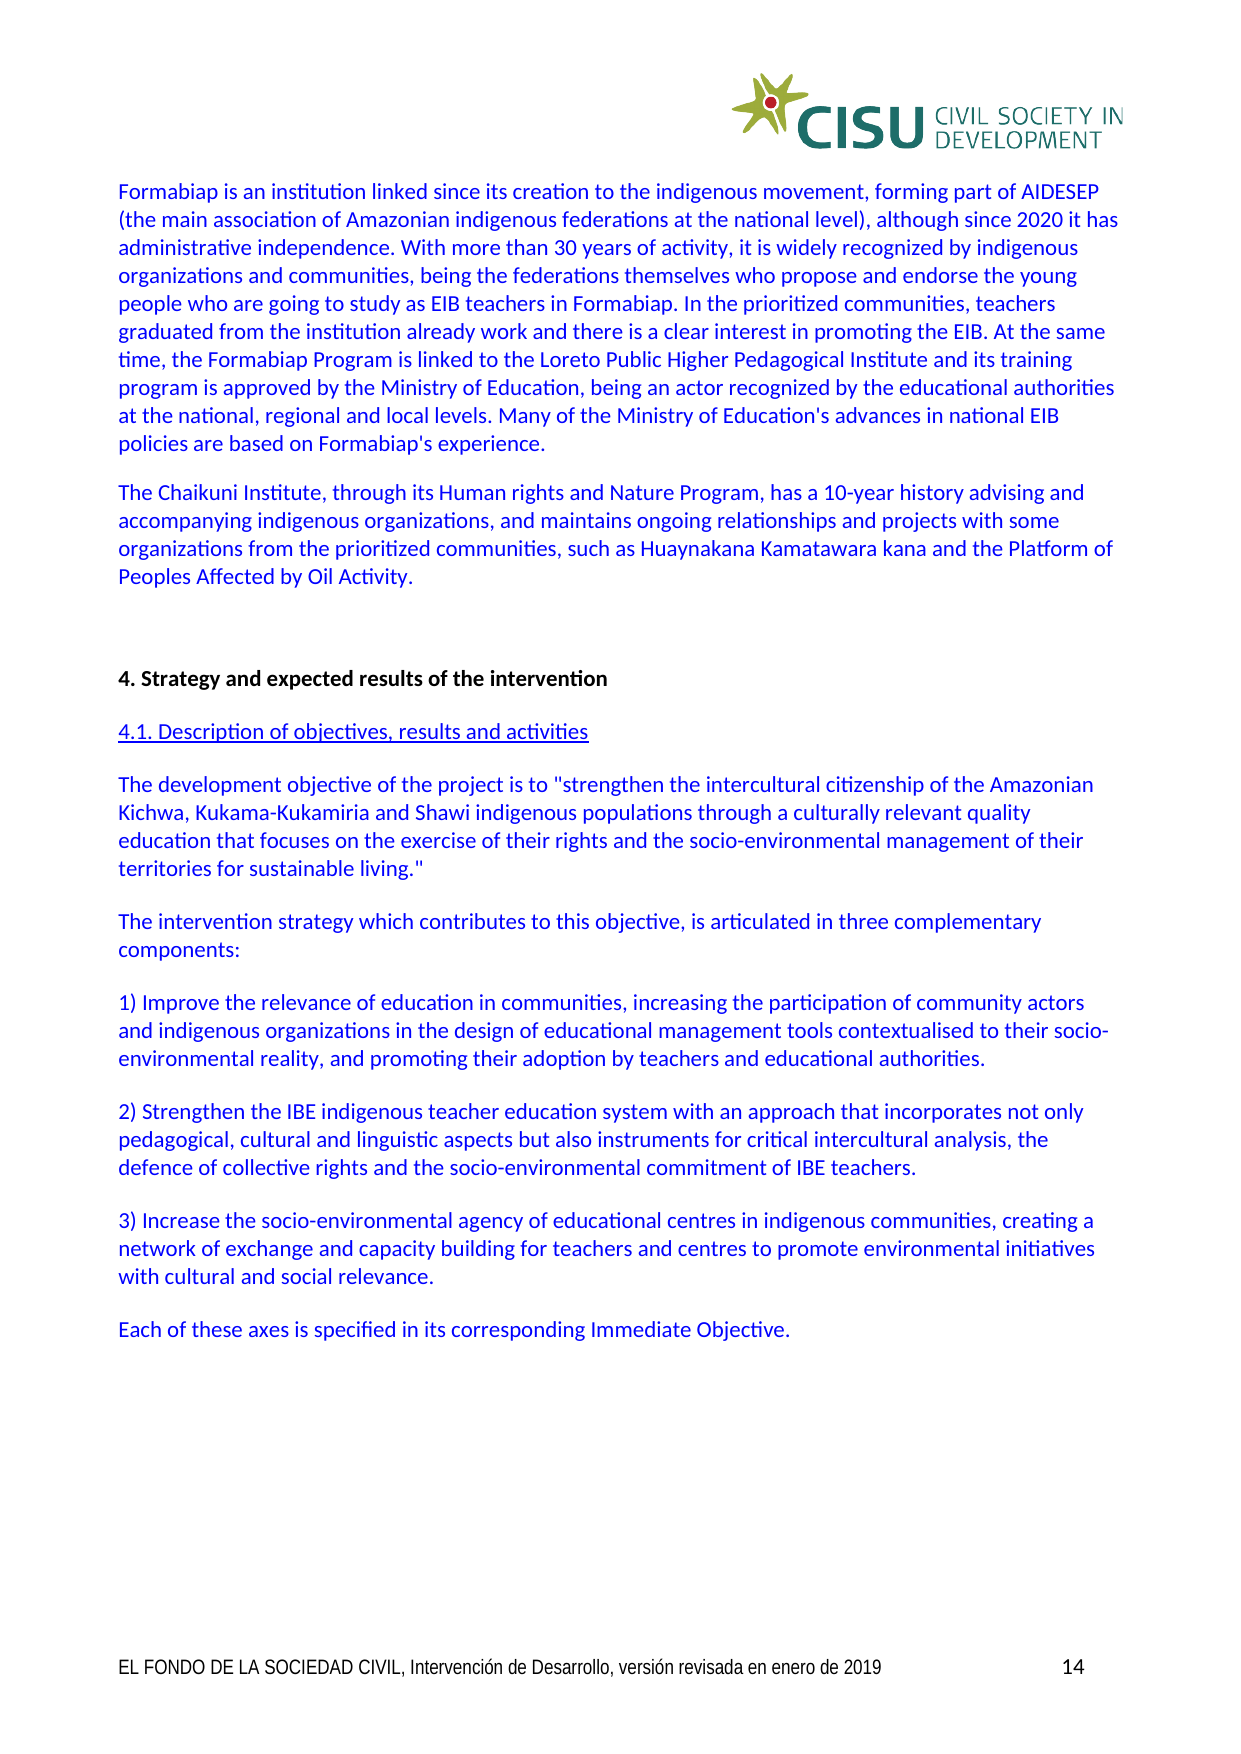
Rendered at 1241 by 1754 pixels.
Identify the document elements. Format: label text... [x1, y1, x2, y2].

text The Chaikuni Institute, through its Human rights and Nature Program, has a 10-year history advising and accompanying indigenous organizations, and maintains ongoing relationships and projects with some organizations from the prioritized communities, such as Huaynakana Kamatawara kana and the Platform of Peoples Affected by Oil Activity. [118, 478, 1122, 590]
picture [731, 73, 1123, 149]
text 3) Increase the socio-environmental agency of educational centres in indigenous communities, creating a network of exchange and capacity building for teachers and centres to promote environmental initiatives with cultural and social relevance. [118, 1206, 1122, 1290]
text Formabiap is an institution linked since its creation to the indigenous movement, forming part of AIDESEP (the main association of Amazonian indigenous federations at the national level), although since 2020 it has administrative independence. With more than 30 years of activity, it is widely recognized by indigenous organizations and communities, being the federations themselves who propose and endorse the young people who are going to study as EIB teachers in Formabiap. In the prioritized communities, teachers graduated from the institution already work and there is a clear interest in promoting the EIB. At the same time, the Formabiap Program is linked to the Loreto Public Higher Pedagogical Institute and its training program is approved by the Ministry of Education, being an actor recognized by the educational authorities at the national, regional and local levels. Many of the Ministry of Education's advances in national EIB policies are based on Formabiap's experience. [118, 177, 1122, 457]
text 2) Strengthen the IBE indigenous teacher education system with an approach that incorporates not only pedagogical, cultural and linguistic aspects but also instruments for critical intercultural analysis, the defence of collective rights and the socio-environmental commitment of IBE teachers. [118, 1097, 1122, 1181]
text The intervention strategy which contributes to this objective, is articulated in three complementary components: [118, 907, 1122, 963]
text Each of these axes is specified in its corresponding Immediate Objective. [118, 1315, 1122, 1343]
text 4.1. Description of objectives, results and activities [118, 717, 1122, 745]
text 1) Improve the relevance of education in communities, increasing the participation of community actors and indigenous organizations in the design of educational management tools contextualised to their socio-environmental reality, and promoting their adoption by teachers and educational authorities. [118, 988, 1122, 1072]
text 4. Strategy and expected results of the intervention [118, 664, 1122, 692]
text The development objective of the project is to "strengthen the intercultural citizenship of the Amazonian Kichwa, Kukama-Kukamiria and Shawi indigenous populations through a culturally relevant quality education that focuses on the exercise of their rights and the socio-environmental management of their territories for sustainable living." [118, 770, 1122, 882]
